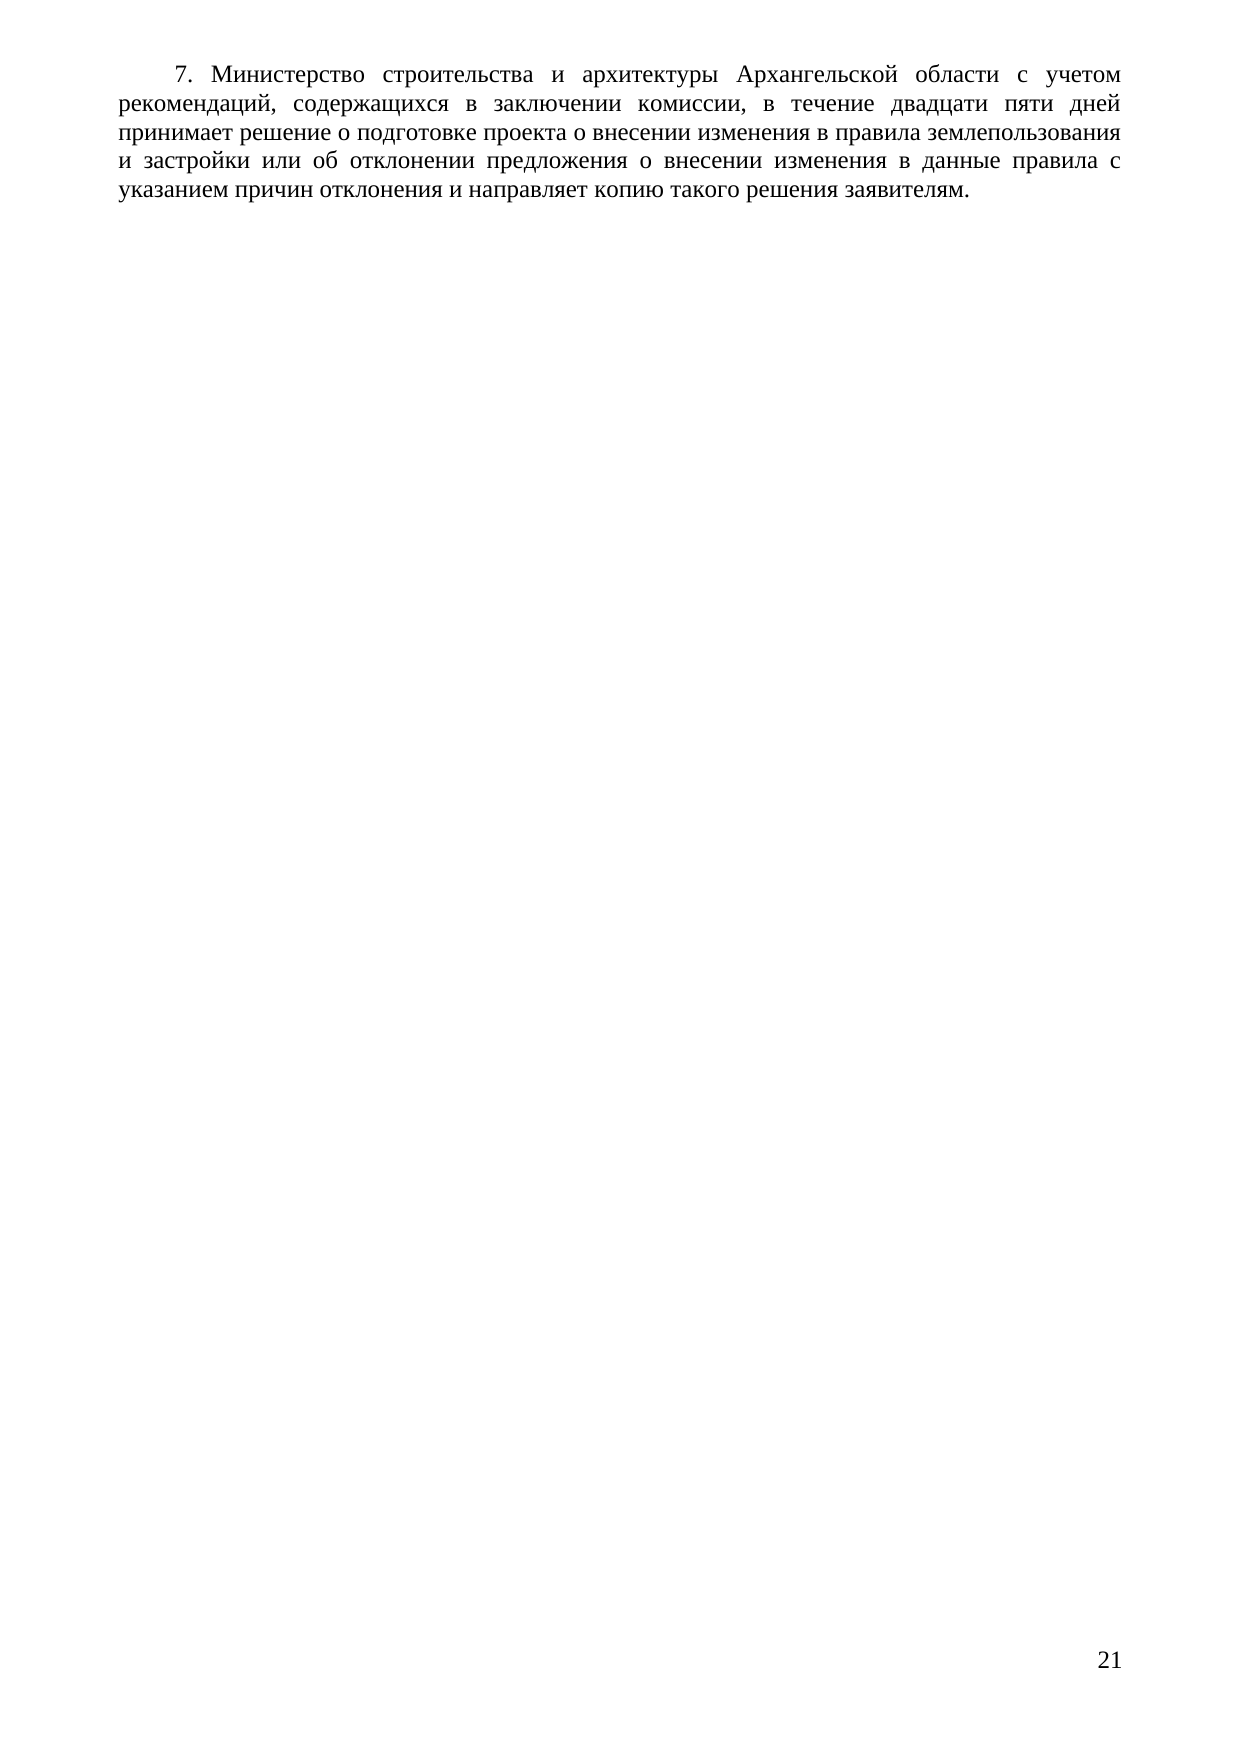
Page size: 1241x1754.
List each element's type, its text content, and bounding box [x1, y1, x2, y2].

text 7. Министерство строительства и архитектуры Архангельской области с учетом рекомендаций, содержащихся в заключении комиссии, в течение двадцати пяти дней принимает решение о подготовке проекта о внесении изменения в правила землепользования и застройки или об отклонении предложения о внесении изменения в данные правила с указанием причин отклонения и направляет копию такого решения заявителям. [118, 59, 1122, 203]
